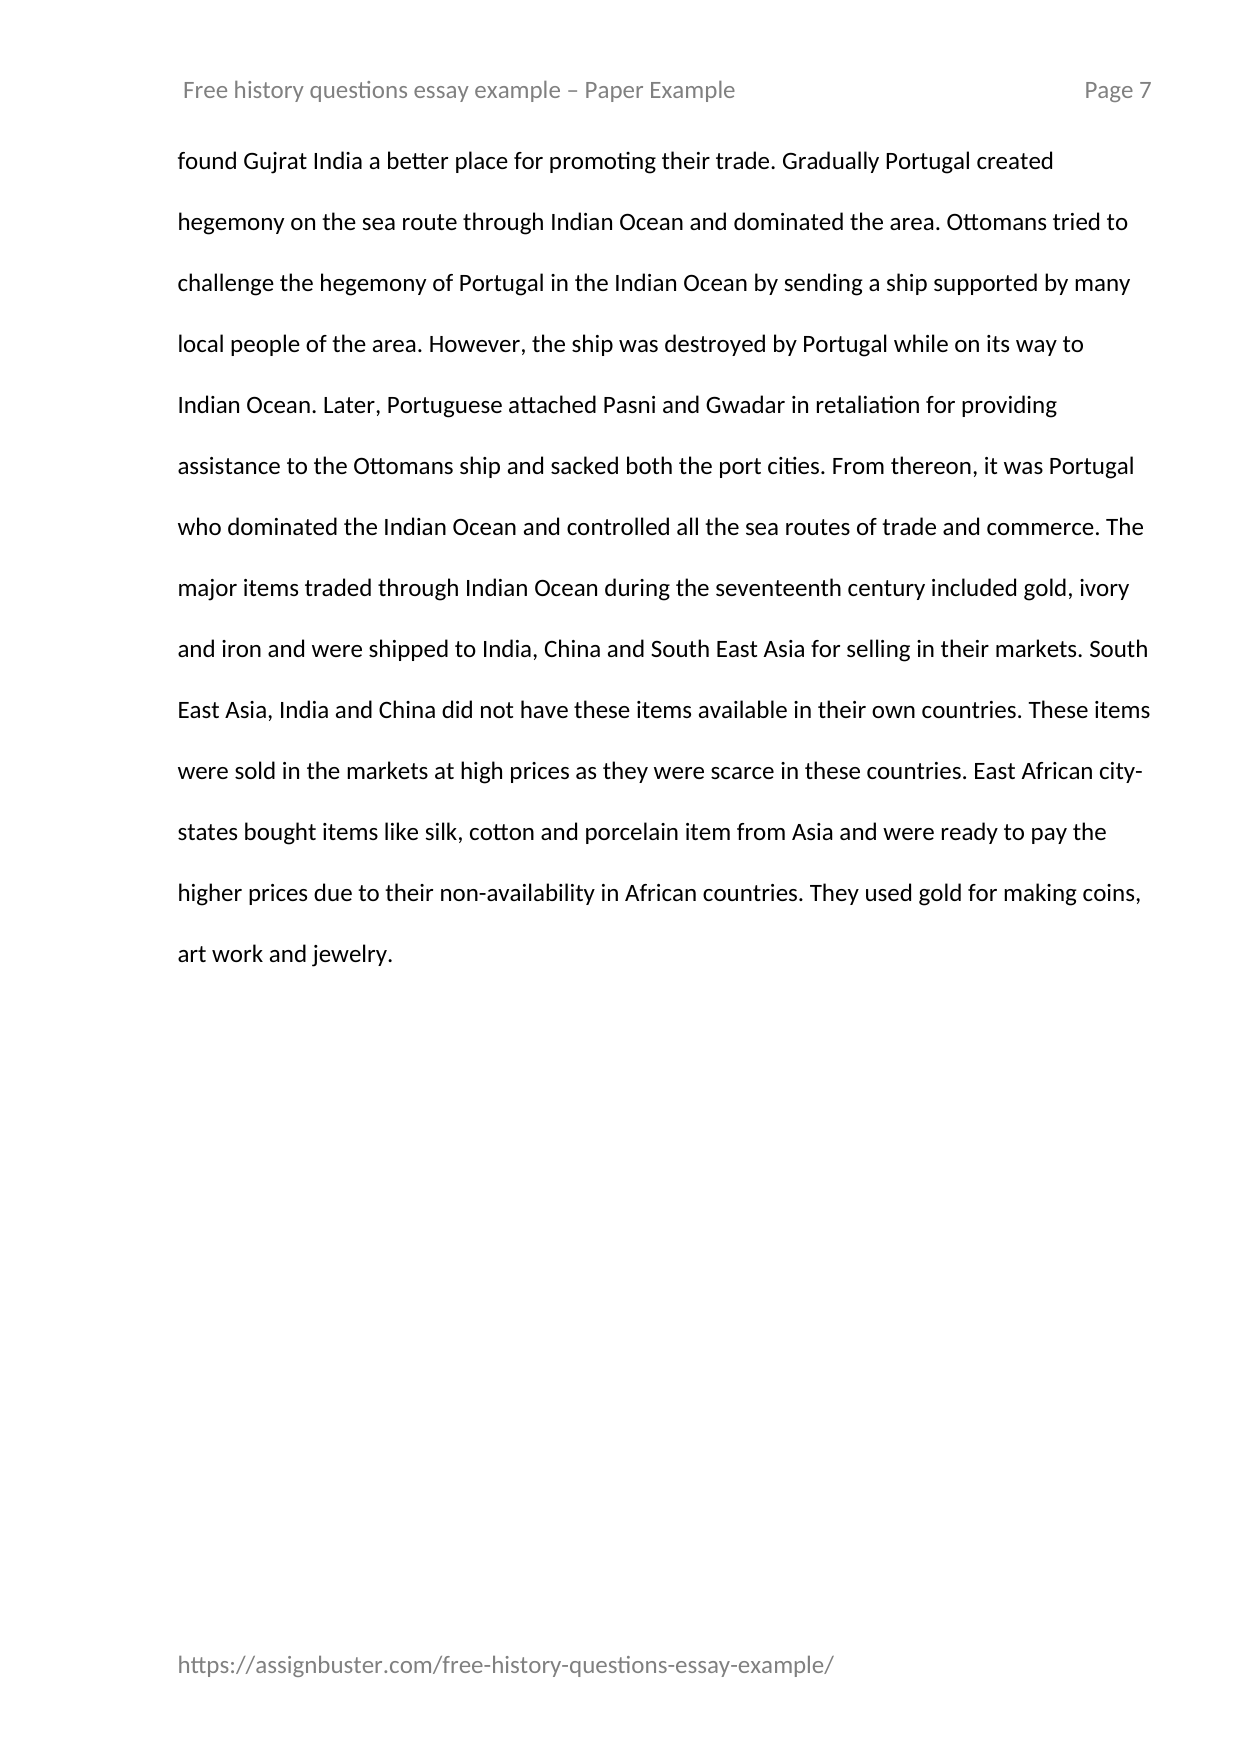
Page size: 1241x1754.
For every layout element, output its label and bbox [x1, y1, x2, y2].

text [177, 145, 1152, 969]
